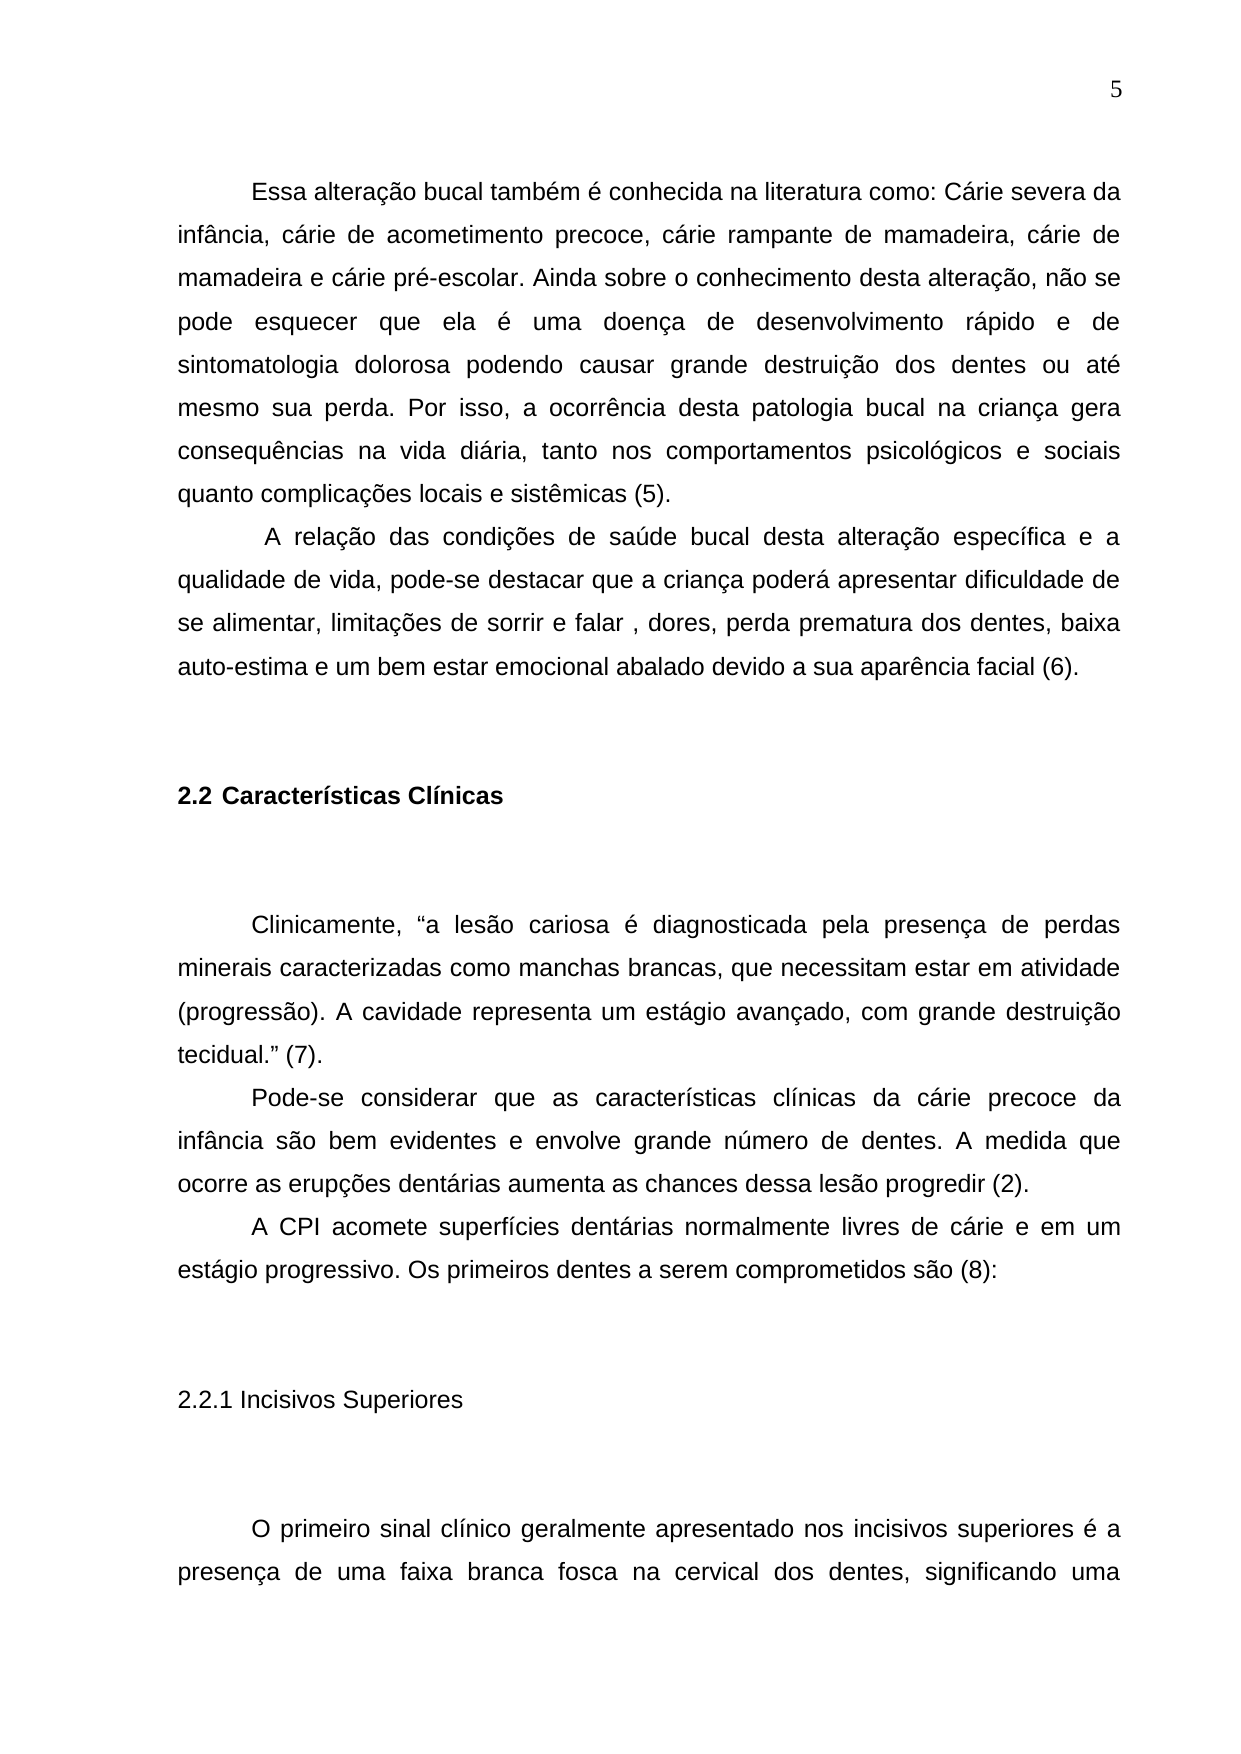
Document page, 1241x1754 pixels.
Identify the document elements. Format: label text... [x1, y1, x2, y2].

text A CPI acomete superfícies dentárias normalmente livres de cárie e em um estágio progressivo. Os primeiros dentes a serem comprometidos são (8): [177, 1212, 1122, 1284]
text 2.2.1 Incisivos Superiores [177, 1385, 1122, 1413]
text Essa alteração bucal também é conhecida na literatura como: Cárie severa da infância, cárie de acometimento precoce, cárie rampante de mamadeira, cárie de mamadeira e cárie pré-escolar. Ainda sobre o conhecimento desta alteração, não se pode esquecer que ela é uma doença de desenvolvimento rápido e de sintomatologia dolorosa podendo causar grande destruição dos dentes ou até mesmo sua perda. Por isso, a ocorrência desta patologia bucal na criança gera consequências na vida diária, tanto nos comportamentos psicológicos e sociais quanto complicações locais e sistêmicas (5). [177, 177, 1122, 508]
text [177, 1514, 1122, 1586]
text A relação das condições de saúde bucal desta alteração específica e a qualidade de vida, pode-se destacar que a criança poderá apresentar dificuldade de se alimentar, limitações de sorrir e falar , dores, perda prematura dos dentes, baixa auto-estima e um bem estar emocional abalado devido a sua aparência facial (6). [177, 522, 1122, 680]
text Clinicamente, “a lesão cariosa é diagnosticada pela presença de perdas minerais caracterizadas como manchas brancas, que necessitam estar em atividade (progressão). A cavidade representa um estágio avançado, com grande destruição tecidual.” (7). [177, 910, 1122, 1068]
text Pode-se considerar que as características clínicas da cárie precoce da infância são bem evidentes e envolve grande número de dentes. A medida que ocorre as erupções dentárias aumenta as chances dessa lesão progredir (2). [177, 1083, 1122, 1198]
list Características Clínicas [177, 781, 1122, 810]
